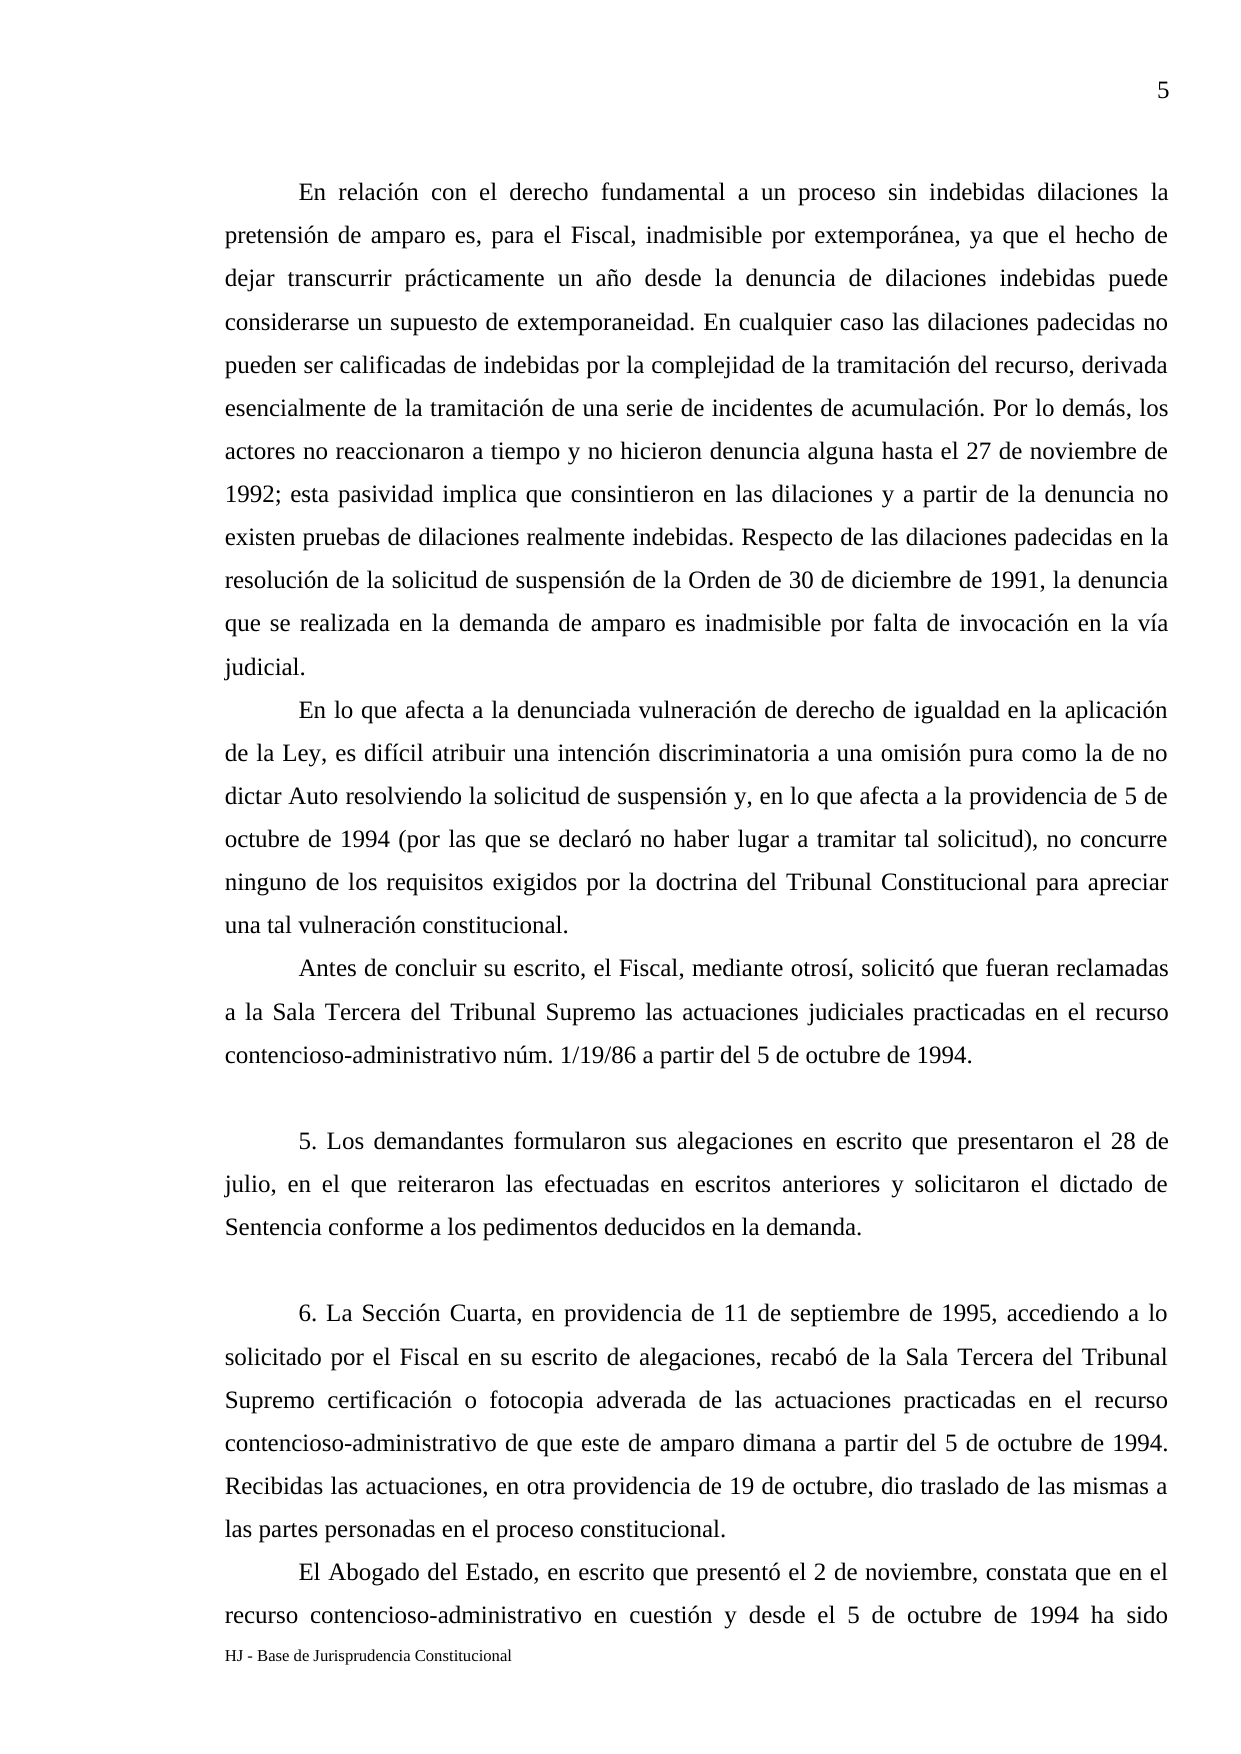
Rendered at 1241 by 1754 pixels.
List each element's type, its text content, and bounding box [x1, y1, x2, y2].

text En lo que afecta a la denunciada vulneración de derecho de igualdad en la aplicación de la Ley, es difícil atribuir una intención discriminatoria a una omisión pura como la de no dictar Auto resolviendo la solicitud de suspensión y, en lo que afecta a la providencia de 5 de octubre de 1994 (por las que se declaró no haber lugar a tramitar tal solicitud), no concurre ninguno de los requisitos exigidos por la doctrina del Tribunal Constitucional para apreciar una tal vulneración constitucional. [224, 695, 1169, 939]
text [224, 1557, 1169, 1629]
text 6. La Sección Cuarta, en providencia de 11 de septiembre de 1995, accediendo a lo solicitado por el Fiscal en su escrito de alegaciones, recabó de la Sala Tercera del Tribunal Supremo certificación o fotocopia adverada de las actuaciones practicadas en el recurso contencioso-administrativo de que este de amparo dimana a partir del 5 de octubre de 1994. Recibidas las actuaciones, en otra providencia de 19 de octubre, dio traslado de las mismas a las partes personadas en el proceso constitucional. [224, 1298, 1169, 1543]
text Antes de concluir su escrito, el Fiscal, mediante otrosí, solicitó que fueran reclamadas a la Sala Tercera del Tribunal Supremo las actuaciones judiciales practicadas en el recurso contencioso-administrativo núm. 1/19/86 a partir del 5 de octubre de 1994. [224, 953, 1169, 1068]
text En relación con el derecho fundamental a un proceso sin indebidas dilaciones la pretensión de amparo es, para el Fiscal, inadmisible por extemporánea, ya que el hecho de dejar transcurrir prácticamente un año desde la denuncia de dilaciones indebidas puede considerarse un supuesto de extemporaneidad. En cualquier caso las dilaciones padecidas no pueden ser calificadas de indebidas por la complejidad de la tramitación del recurso, derivada esencialmente de la tramitación de una serie de incidentes de acumulación. Por lo demás, los actores no reaccionaron a tiempo y no hicieron denuncia alguna hasta el 27 de noviembre de 1992; esta pasividad implica que consintieron en las dilaciones y a partir de la denuncia no existen pruebas de dilaciones realmente indebidas. Respecto de las dilaciones padecidas en la resolución de la solicitud de suspensión de la Orden de 30 de diciembre de 1991, la denuncia que se realizada en la demanda de amparo es inadmisible por falta de invocación en la vía judicial. [224, 177, 1169, 680]
text 5. Los demandantes formularon sus alegaciones en escrito que presentaron el 28 de julio, en el que reiteraron las efectuadas en escritos anteriores y solicitaron el dictado de Sentencia conforme a los pedimentos deducidos en la demanda. [224, 1126, 1169, 1241]
